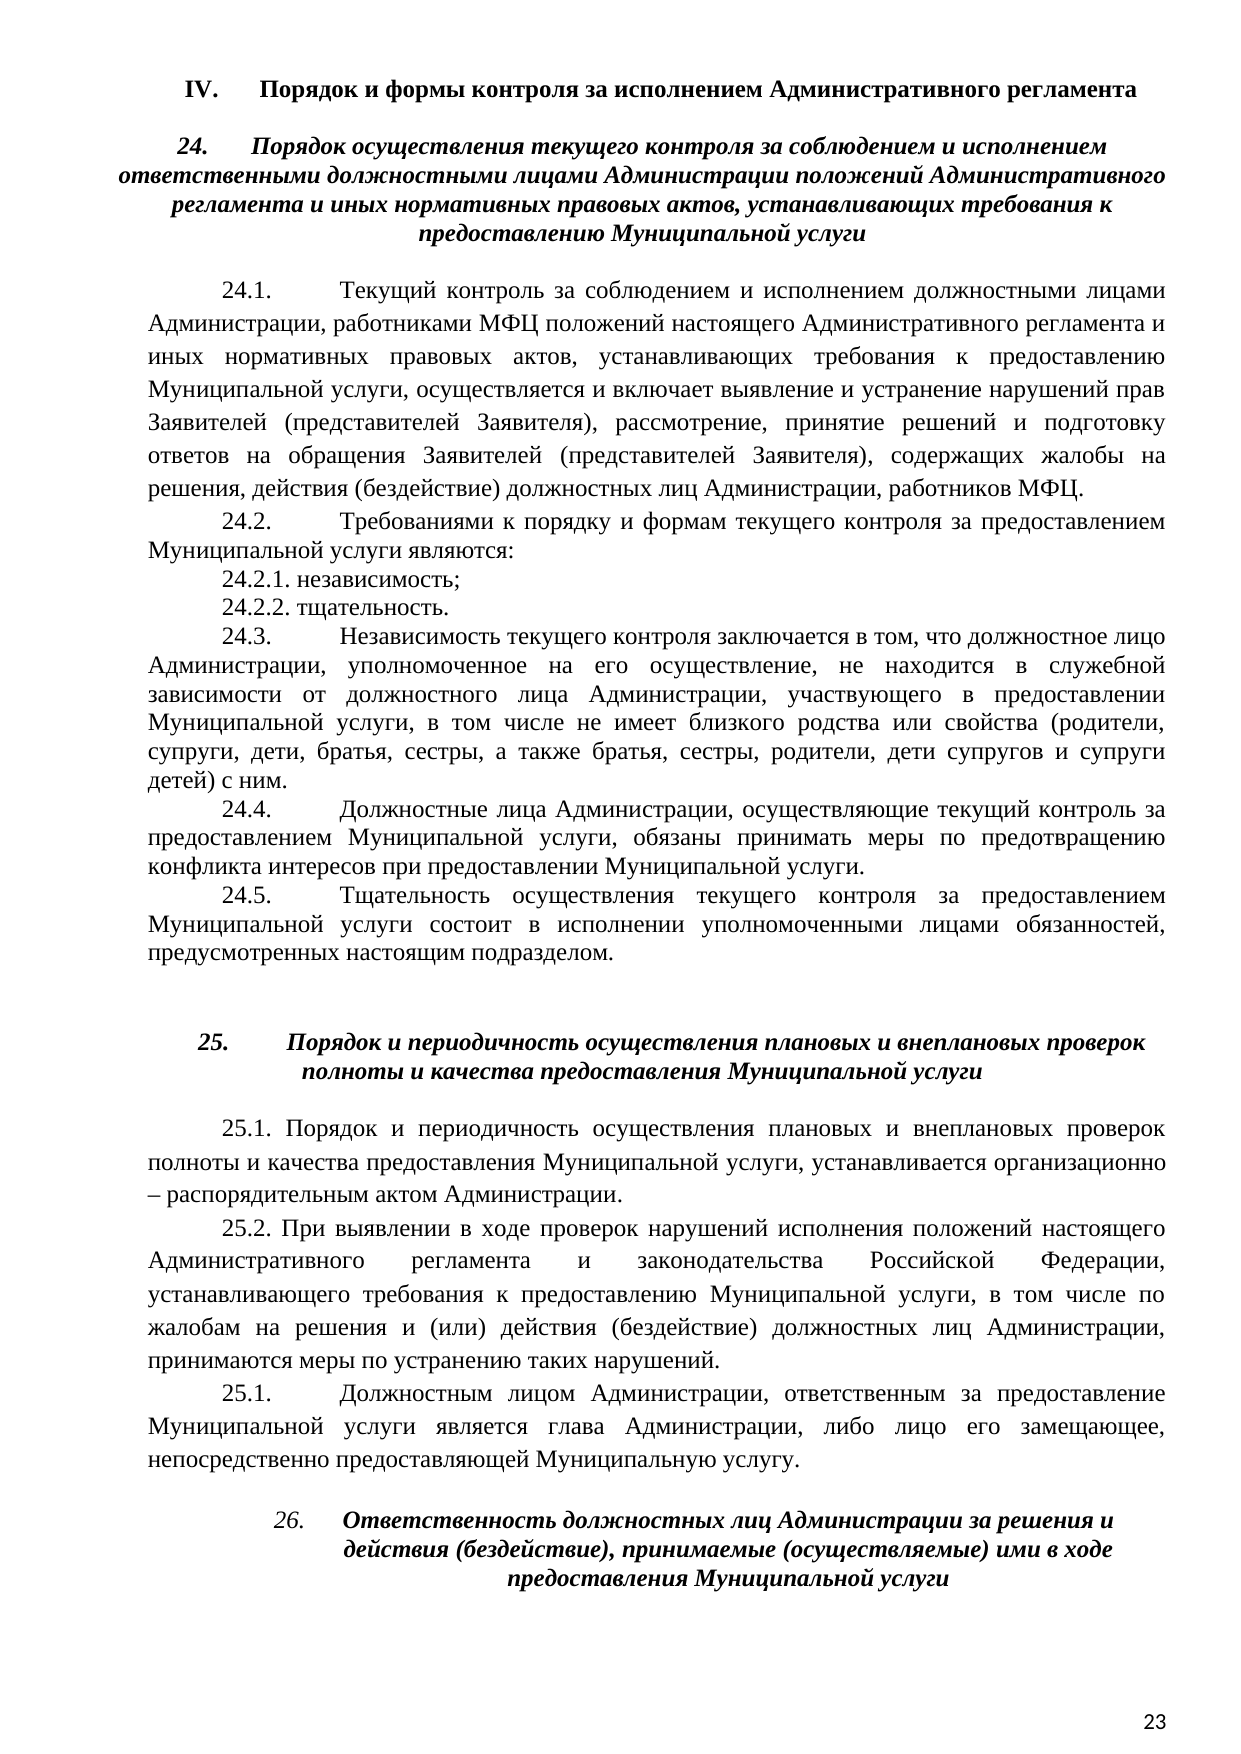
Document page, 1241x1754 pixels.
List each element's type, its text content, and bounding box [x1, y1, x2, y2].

list 24.2.2. тщательность. [148, 592, 1166, 621]
list Текущий контроль за соблюдением и исполнением должностными лицами Администрации, работниками МФЦ положений настоящего Административного регламента и иных нормативных правовых актов, устанавливающих требования к предоставлению Муниципальной услуги, осуществляется и включает выявление и устранение нарушений прав Заявителей (представителей Заявителя), рассмотрение, принятие решений и подготовку ответов на обращения Заявителей (представителей Заявителя), содержащих жалобы на решения, действия (бездействие) должностных лиц Администрации, работников МФЦ. [148, 275, 1166, 502]
list Тщательность осуществления текущего контроля за предоставлением Муниципальной услуги состоит в исполнении уполномоченными лицами обязанностей, предусмотренных настоящим подразделом. [148, 880, 1166, 966]
list Должностные лица Администрации, осуществляющие текущий контроль за предоставлением Муниципальной услуги, обязаны принимать меры по предотвращению конфликта интересов при предоставлении Муниципальной услуги. [148, 794, 1166, 880]
list Независимость текущего контроля заключается в том, что должностное лицо Администрации, уполномоченное на его осуществление, не находится в служебной зависимости от должностного лица Администрации, участвующего в предоставлении Муниципальной услуги, в том числе не имеет близкого родства или свойства (родители, супруги, дети, братья, сестры, а также братья, сестры, родители, дети супругов и супруги детей) с ним. [148, 621, 1166, 794]
list 24.2.1. независимость; [148, 564, 1166, 592]
list Должностным лицом Администрации, ответственным за предоставление Муниципальной услуги является глава Администрации, либо лицо его замещающее, непосредственно предоставляющей Муниципальную услугу. [148, 1378, 1166, 1472]
text 25.1. Порядок и периодичность осуществления плановых и внеплановых проверок полноты и качества предоставления Муниципальной услуги, устанавливается организационно – распорядительным актом Администрации. [148, 1113, 1166, 1208]
list Порядок осуществления текущего контроля за соблюдением и исполнением ответственными должностными лицами Администрации положений Административного регламента и иных нормативных правовых актов, устанавливающих требования к предоставлению Муниципальной услуги [118, 131, 1166, 246]
list Порядок и периодичность осуществления плановых и внеплановых проверок полноты и качества предоставления Муниципальной услуги [118, 1027, 1166, 1085]
list Порядок и формы контроля за исполнением Административного регламента [156, 74, 1166, 103]
list Требованиями к порядку и формам текущего контроля за предоставлением Муниципальной услуги являются: [148, 506, 1166, 564]
text 25.2. При выявлении в ходе проверок нарушений исполнения положений настоящего Административного регламента и законодательства Российской Федерации, устанавливающего требования к предоставлению Муниципальной услуги, в том числе по жалобам на решения и (или) действия (бездействие) должностных лиц Администрации, принимаются меры по устранению таких нарушений. [148, 1213, 1166, 1373]
list Ответственность должностных лиц Администрации за решения и действия (бездействие), принимаемые (осуществляемые) ими в ходе предоставления Муниципальной услуги [222, 1506, 1166, 1592]
